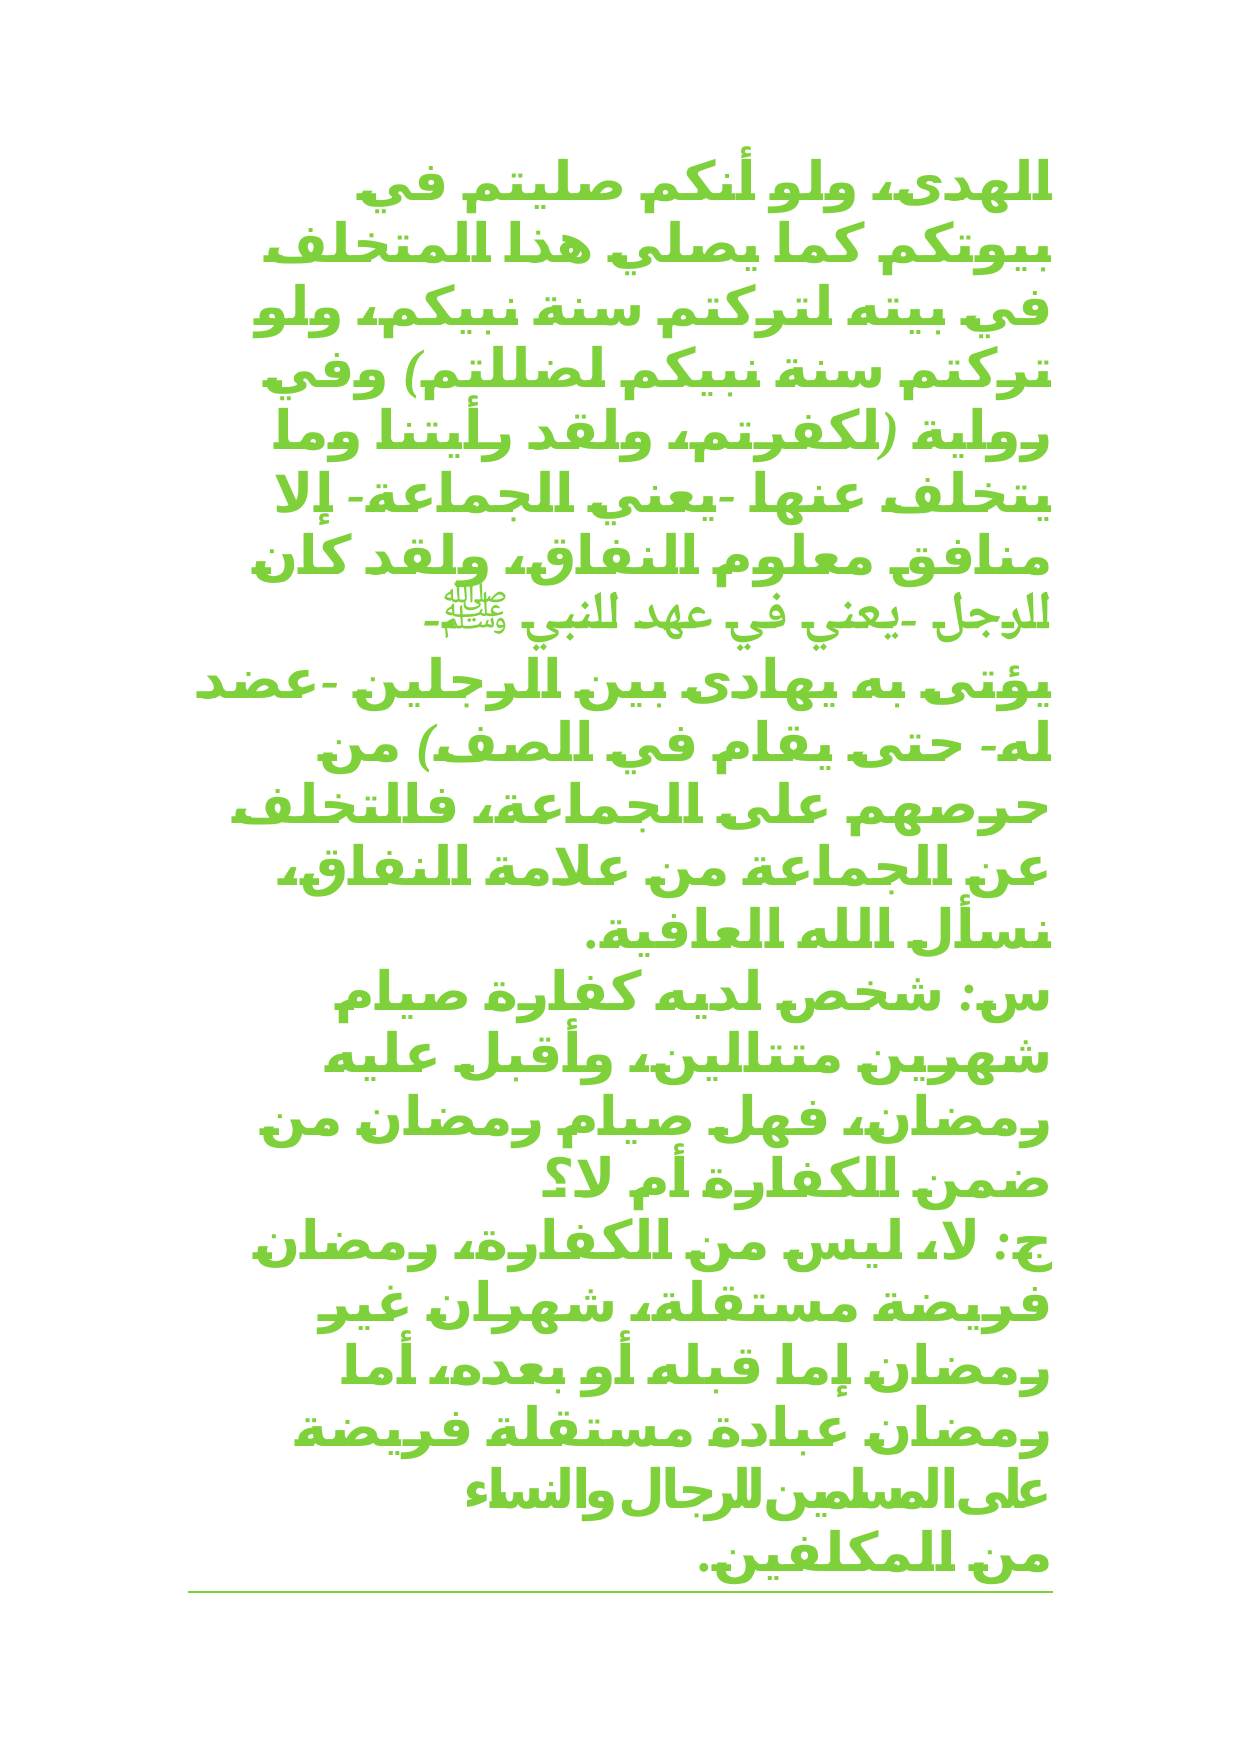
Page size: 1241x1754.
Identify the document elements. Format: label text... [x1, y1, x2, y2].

title ج: لا، ليس من الكفارة، رمضان فريضة مستقلة، شهران غير رمضان إما قبله أو بعده، أما رمضان عبادة مستقلة فريضة على المسلمين للرجال والنساء من المكلفين. [187, 1209, 1053, 1593]
title س: شخص لديه كفارة صيام شهرين متتالين، وأقبل عليه رمضان، فهل صيام رمضان من ضمن الكفارة أم لا؟ [187, 960, 1053, 1209]
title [187, 150, 1053, 960]
